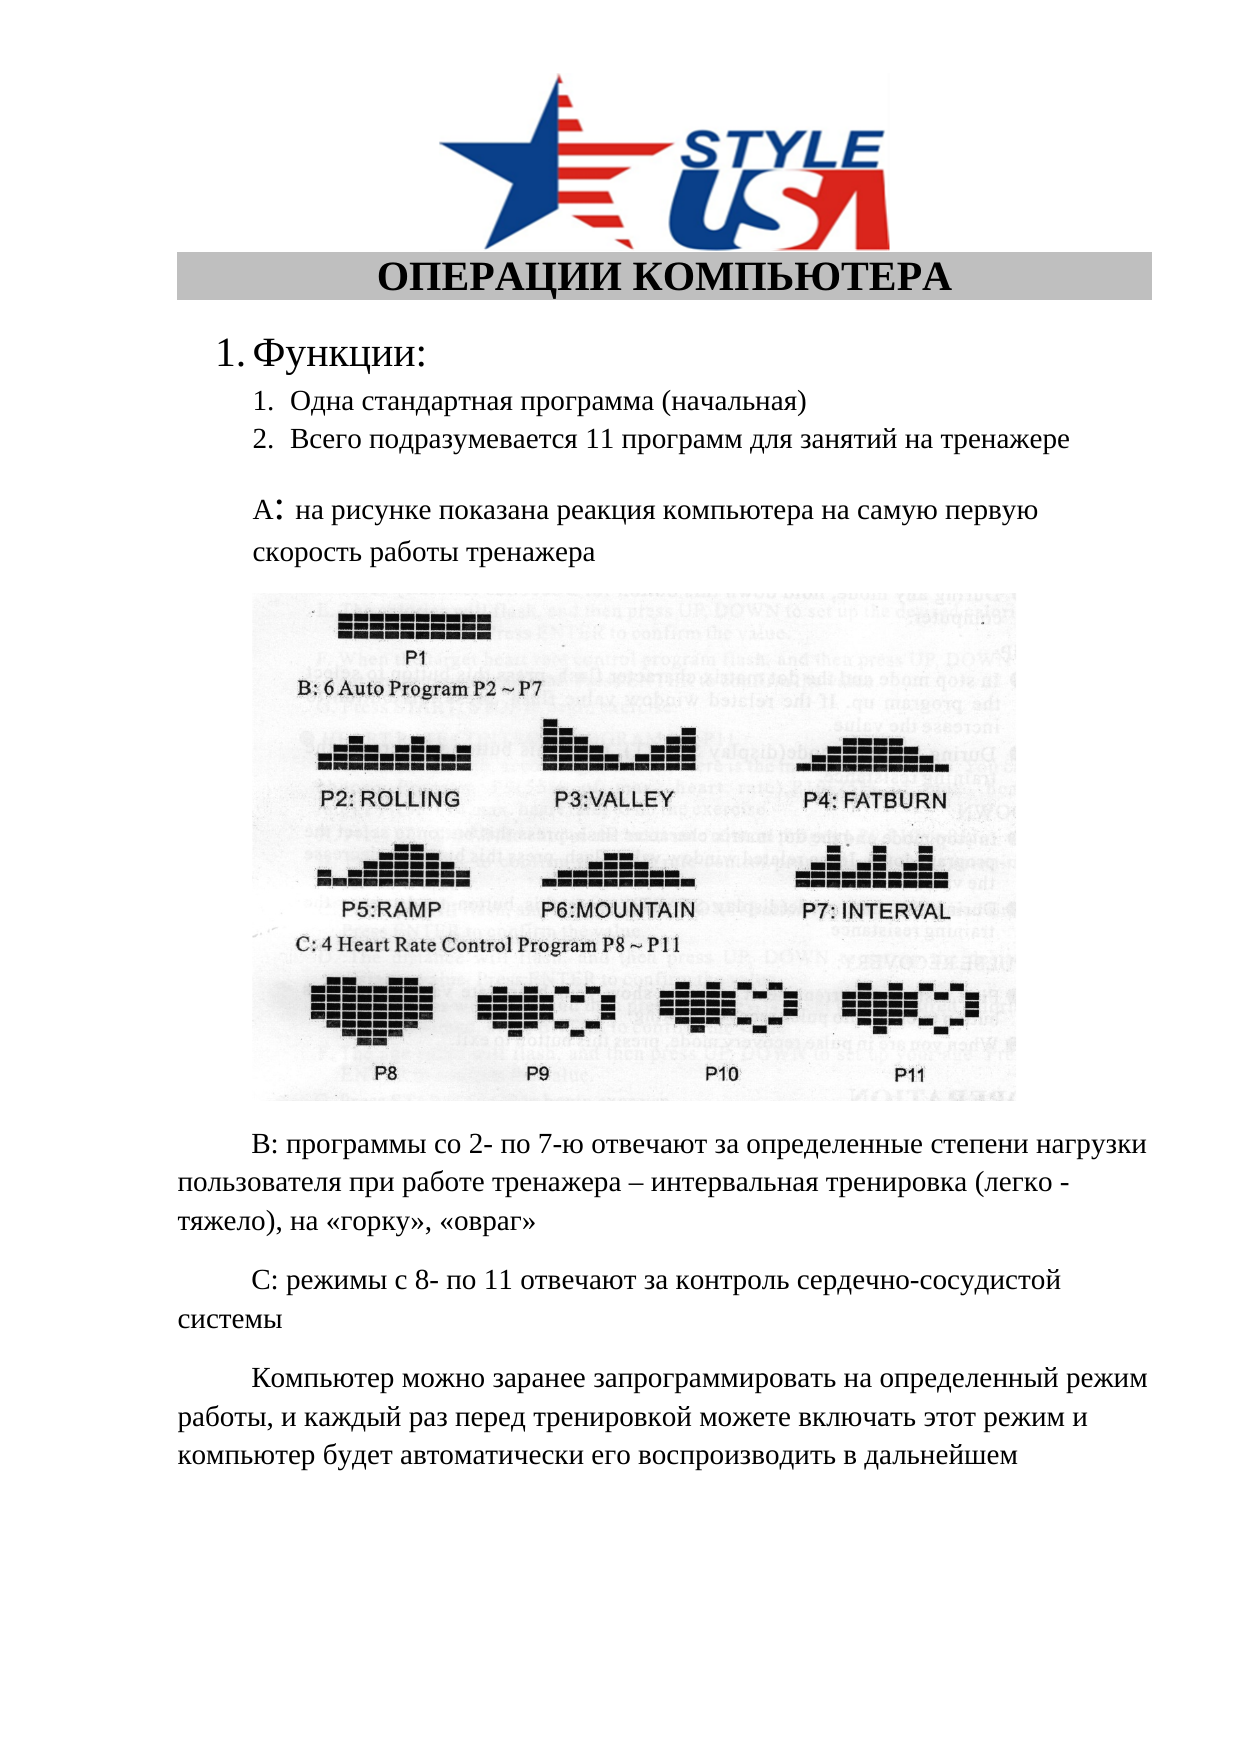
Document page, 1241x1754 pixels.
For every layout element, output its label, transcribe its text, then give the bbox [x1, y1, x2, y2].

picture [252, 593, 1017, 1101]
text ОПЕРАЦИИ КОМПЬЮТЕРА [177, 252, 1152, 300]
list Одна стандартная программа (начальная) [252, 383, 1152, 416]
picture [438, 73, 890, 252]
text Компьютер можно заранее запрограммировать на определенный режим работы, и каждый раз перед тренировкой можете включать этот режим и компьютер будет автоматически его воспроизводить в дальнейшем [177, 1360, 1152, 1471]
text А: на рисунке показана реакция компьютера на самую первую скорость работы тренажера [252, 481, 1152, 567]
text В: программы со 2- по 7-ю отвечают за определенные степени нагрузки пользователя при работе тренажера – интервальная тренировка (легко -тяжело), на «горку», «овраг» [177, 1126, 1152, 1236]
list Функции: [215, 328, 1152, 376]
list Всего подразумевается 11 программ для занятий на тренажере [252, 421, 1152, 455]
text С: режимы с 8- по 11 отвечают за контроль сердечно-сосудистой системы [177, 1262, 1152, 1334]
